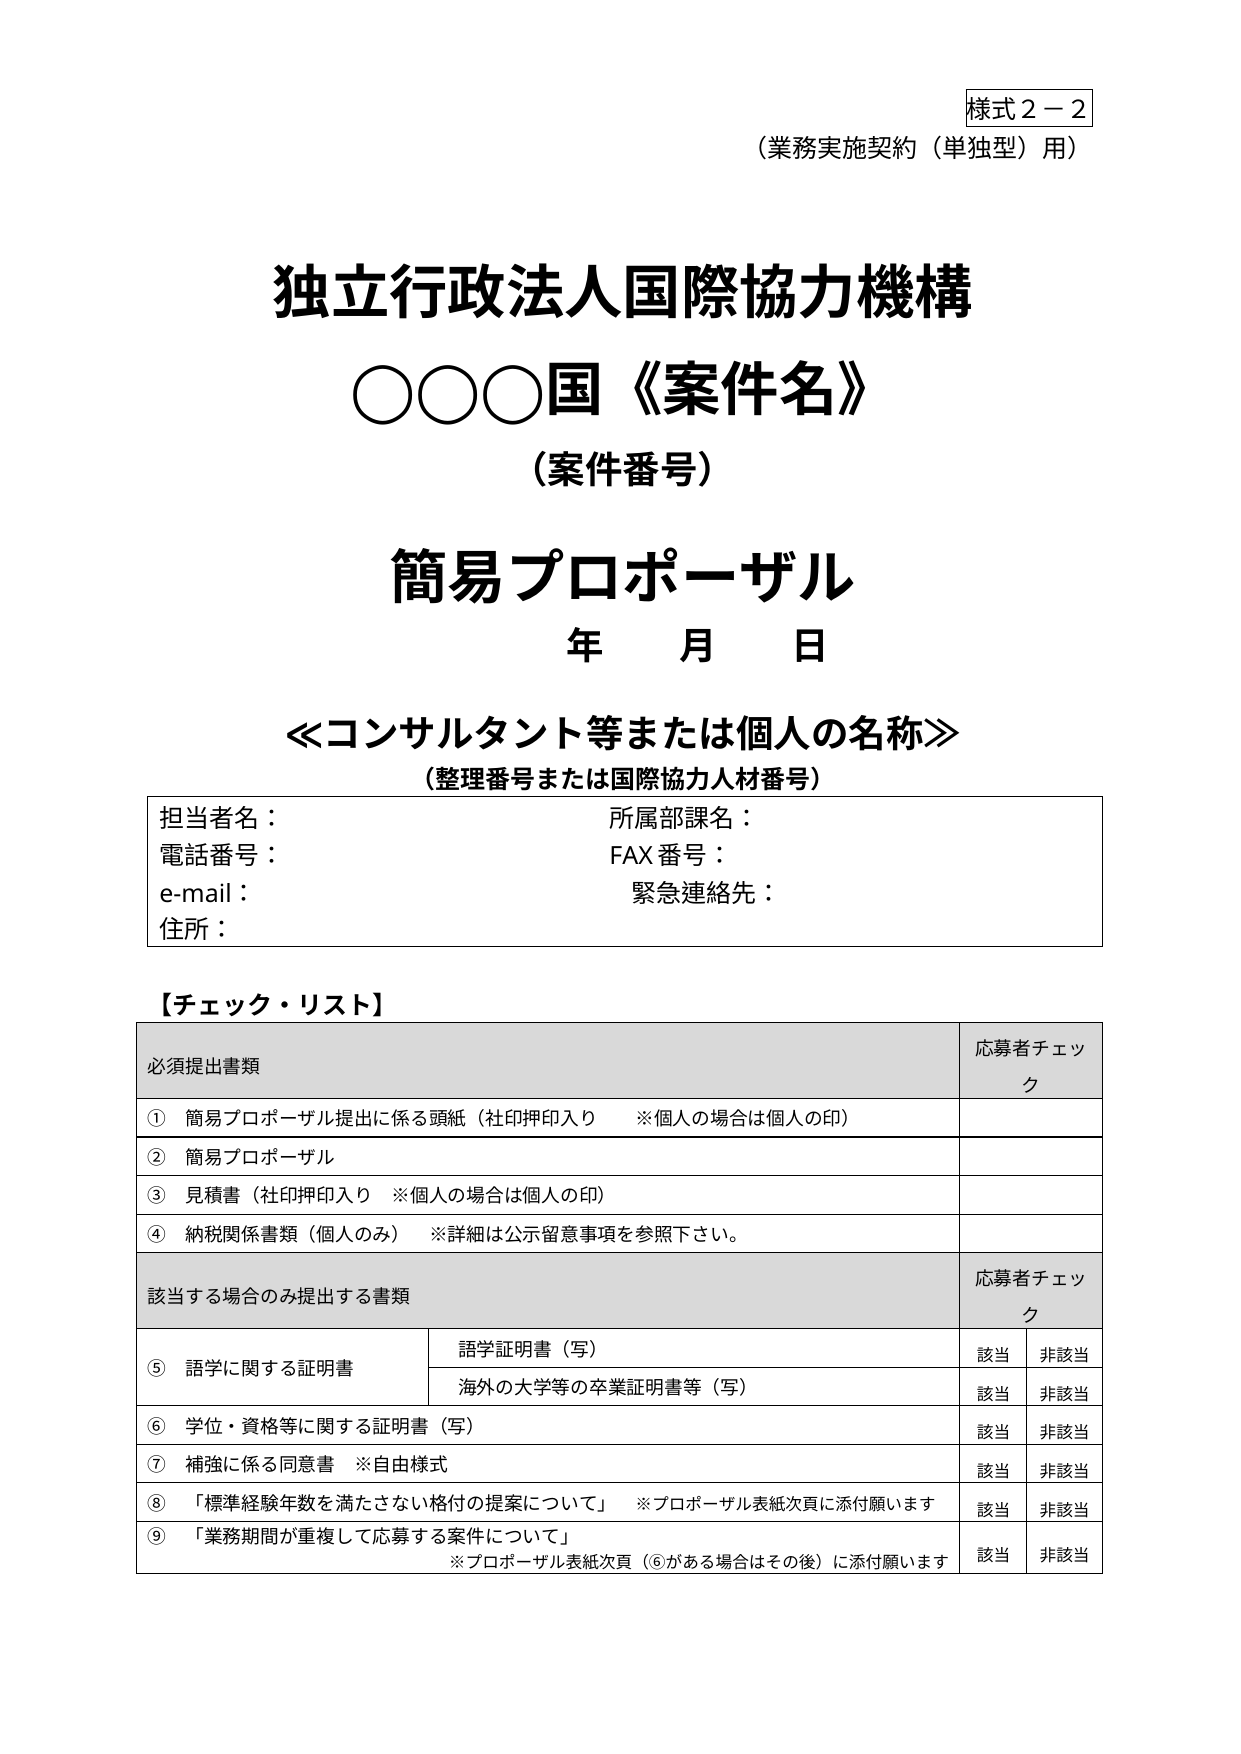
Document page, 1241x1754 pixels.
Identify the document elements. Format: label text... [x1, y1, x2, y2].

table_header 担当者名： 所属部課名： 電話番号： FAX番号： e-mail： 緊急連絡先： 住所： [148, 797, 1102, 946]
table_cell 語学証明書（写） [429, 1329, 959, 1367]
text 簡易プロポーザル [148, 531, 1097, 616]
table_cell 語学に関する証明書 [137, 1329, 428, 1405]
table_cell 非該当 [1027, 1368, 1102, 1405]
text ≪コンサルタント等または個人の名称≫ [148, 704, 1097, 758]
text 年 月 日 [148, 616, 1097, 670]
table_cell 見積書（社印押印入り ※個人の場合は個人の印） [137, 1176, 959, 1213]
table_cell 該当 [960, 1483, 1026, 1521]
text 【チェック・リスト】 [148, 984, 1092, 1022]
text （案件番号） [148, 439, 1097, 494]
table_cell 海外の大学等の卒業証明書等（写） [429, 1368, 959, 1405]
table_cell 応募者チェック [960, 1253, 1102, 1328]
table_cell 非該当 [1027, 1406, 1102, 1444]
table_cell 簡易プロポーザル [137, 1138, 959, 1175]
table_cell [960, 1099, 1102, 1136]
table_cell 非該当 [1027, 1329, 1102, 1367]
table_cell 学位・資格等に関する証明書（写） [137, 1406, 959, 1444]
table_cell 非該当 [1027, 1522, 1102, 1573]
table_cell 該当 [960, 1522, 1026, 1573]
text ◯◯◯国《案件名》 [148, 342, 1097, 427]
table_cell [960, 1215, 1102, 1252]
table_cell 非該当 [1027, 1483, 1102, 1521]
table_cell 該当 [960, 1368, 1026, 1405]
table_cell 簡易プロポーザル提出に係る頭紙（社印押印入り ※個人の場合は個人の印） [137, 1099, 959, 1136]
table_header 応募者チェック [960, 1023, 1102, 1098]
table_header 必須提出書類 [137, 1023, 959, 1098]
text （整理番号または国際協力人材番号） [148, 758, 1097, 796]
table_cell 該当 [960, 1445, 1026, 1482]
table_cell 「標準経験年数を満たさない格付の提案について」 ※プロポーザル表紙次頁に添付願います [137, 1483, 959, 1521]
table_cell 非該当 [1027, 1445, 1102, 1482]
table_cell 補強に係る同意書 ※自由様式 [137, 1445, 959, 1482]
text 独立行政法人国際協力機構 [148, 245, 1097, 330]
table_cell 該当 [960, 1329, 1026, 1367]
table_cell [960, 1138, 1102, 1175]
table_cell 「業務期間が重複して応募する案件について」 ※プロポーザル表紙次頁（⑥がある場合はその後）に添付願います [137, 1522, 959, 1573]
table_cell 該当する場合のみ提出する書類 [137, 1253, 959, 1328]
table_cell 該当 [960, 1406, 1026, 1444]
table_cell [960, 1176, 1102, 1213]
table_cell 納税関係書類（個人のみ） ※詳細は公示留意事項を参照下さい。 [137, 1215, 959, 1252]
